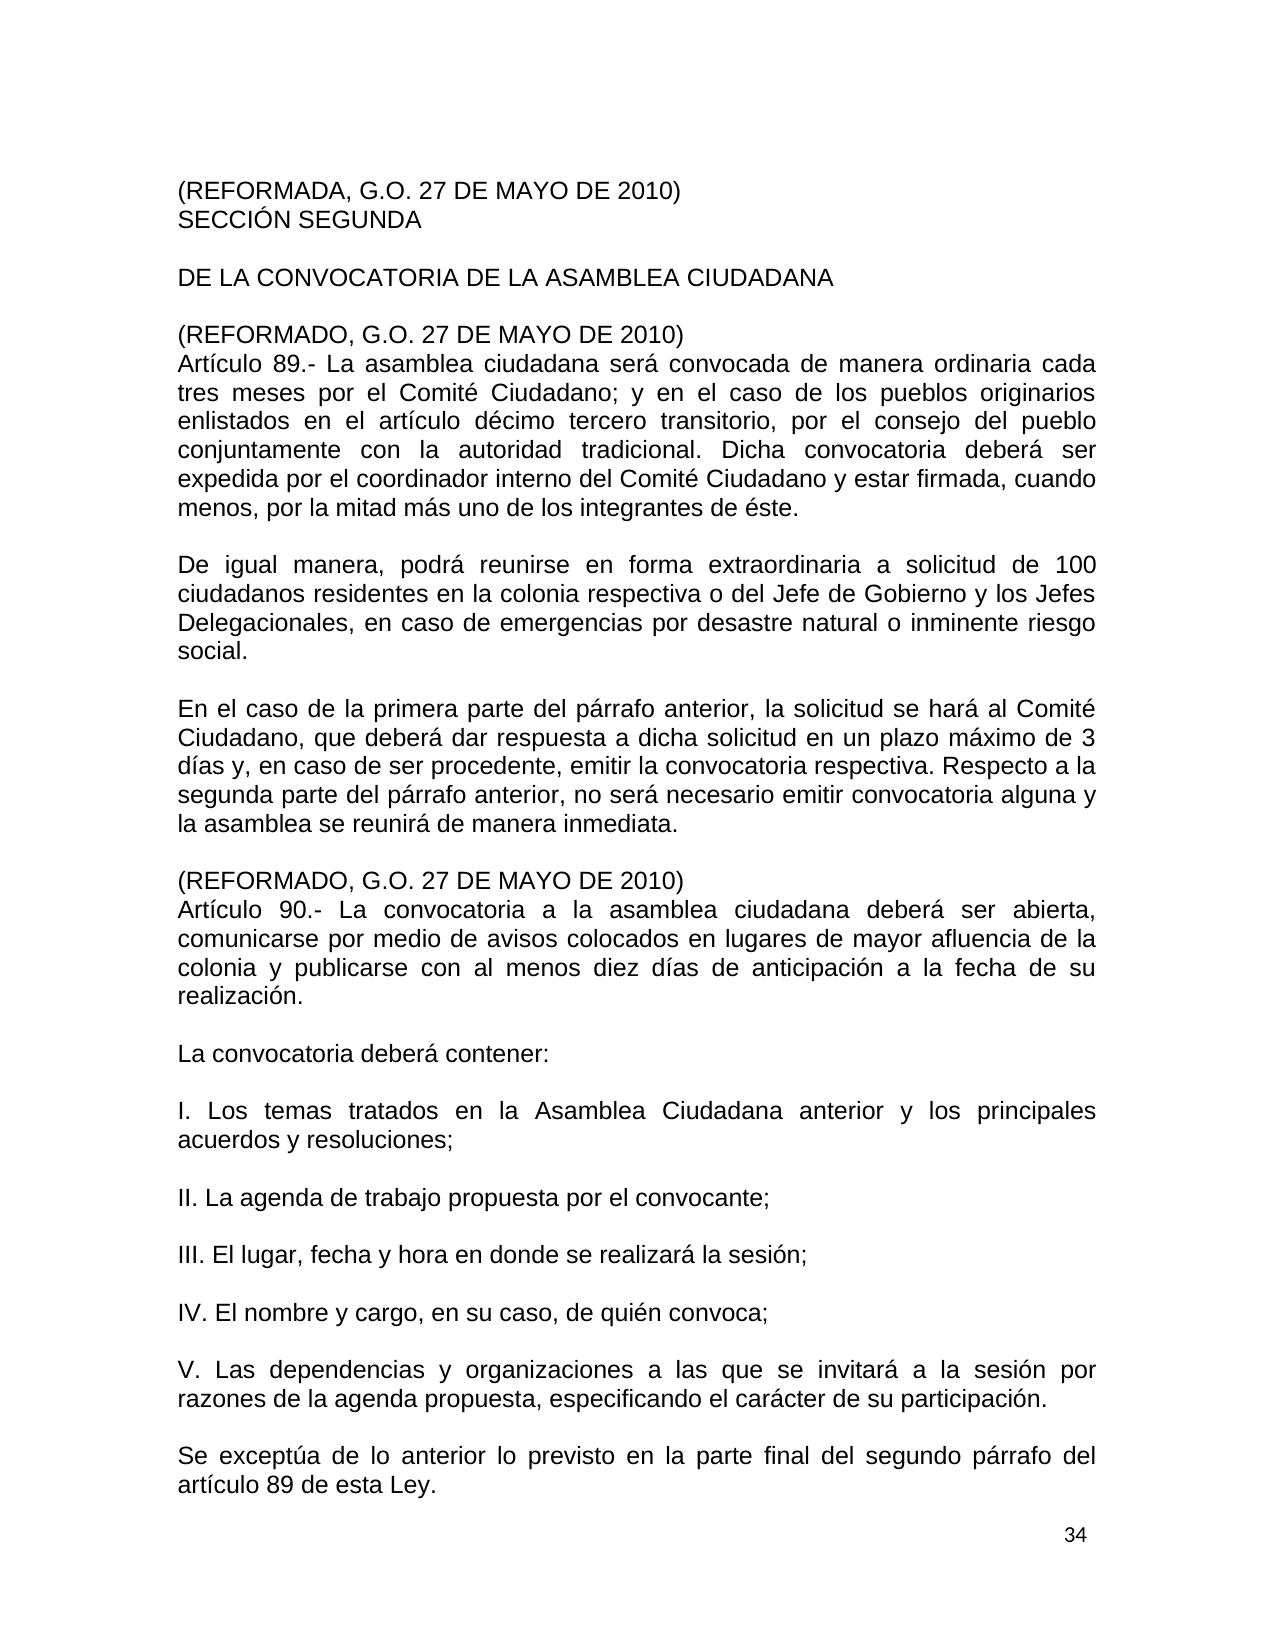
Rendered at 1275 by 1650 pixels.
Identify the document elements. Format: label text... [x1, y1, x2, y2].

text II. La agenda de trabajo propuesta por el convocante; [177, 1183, 1098, 1211]
text (REFORMADO, G.O. 27 DE MAYO DE 2010) [177, 866, 1098, 895]
text De igual manera, podrá reunirse en forma extraordinaria a solicitud de 100 ciudadanos residentes en la colonia respectiva o del Jefe de Gobierno y los Jefes Delegacionales, en caso de emergencias por desastre natural o inminente riesgo social. [177, 550, 1098, 665]
text IV. El nombre y cargo, en su caso, de quién convoca; [177, 1298, 1098, 1326]
text En el caso de la primera parte del párrafo anterior, la solicitud se hará al Comité Ciudadano, que deberá dar respuesta a dicha solicitud en un plazo máximo de 3 días y, en caso de ser procedente, emitir la convocatoria respectiva. Respecto a la segunda parte del párrafo anterior, no será necesario emitir convocatoria alguna y la asamblea se reunirá de manera inmediata. [177, 694, 1098, 838]
text (REFORMADA, G.O. 27 DE MAYO DE 2010) [177, 176, 1098, 205]
text III. El lugar, fecha y hora en donde se realizará la sesión; [177, 1240, 1098, 1269]
text Se exceptúa de lo anterior lo previsto en la parte final del segundo párrafo del artículo 89 de esta Ley. [177, 1441, 1098, 1499]
text (REFORMADO, G.O. 27 DE MAYO DE 2010) [177, 320, 1098, 349]
text DE LA CONVOCATORIA DE LA ASAMBLEA CIUDADANA [177, 263, 1098, 291]
text I. Los temas tratados en la Asamblea Ciudadana anterior y los principales acuerdos y resoluciones; [177, 1096, 1098, 1154]
text Artículo 90.- La convocatoria a la asamblea ciudadana deberá ser abierta, comunicarse por medio de avisos colocados en lugares de mayor afluencia de la colonia y publicarse con al menos diez días de anticipación a la fecha de su realización. [177, 895, 1098, 1010]
text SECCIÓN SEGUNDA [177, 205, 1098, 234]
text La convocatoria deberá contener: [177, 1039, 1098, 1068]
text Artículo 89.- La asamblea ciudadana será convocada de manera ordinaria cada tres meses por el Comité Ciudadano; y en el caso de los pueblos originarios enlistados en el artículo décimo tercero transitorio, por el consejo del pueblo conjuntamente con la autoridad tradicional. Dicha convocatoria deberá ser expedida por el coordinador interno del Comité Ciudadano y estar firmada, cuando menos, por la mitad más uno de los integrantes de éste. [177, 349, 1098, 521]
text V. Las dependencias y organizaciones a las que se invitará a la sesión por razones de la agenda propuesta, especificando el carácter de su participación. [177, 1355, 1098, 1413]
